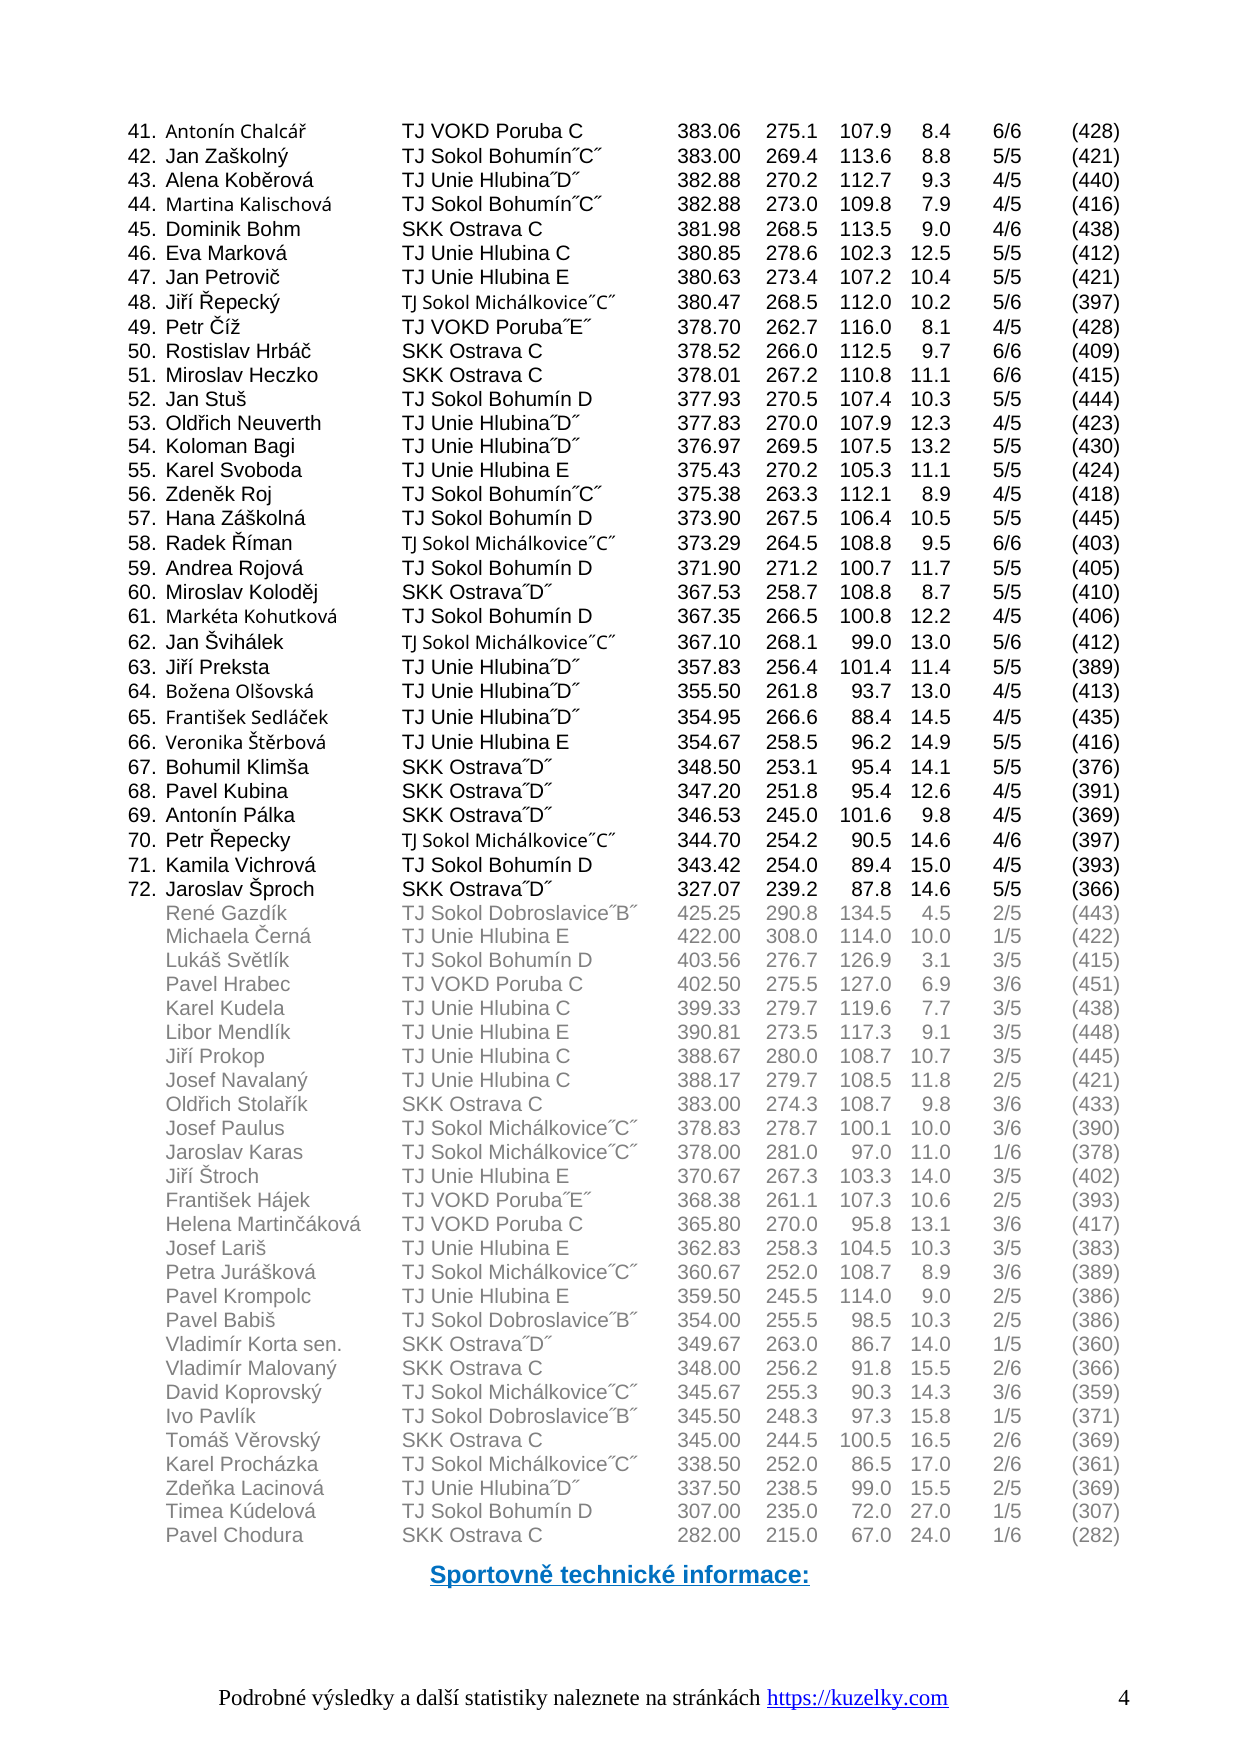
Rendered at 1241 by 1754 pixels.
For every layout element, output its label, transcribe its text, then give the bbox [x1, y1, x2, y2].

text 56. Zdeněk Roj TJ Sokol Bohumín˝C˝ 375.38 263.3 112.1 8.9 4/5 (418) [106, 482, 1134, 506]
text Oldřich Stolařík SKK Ostrava C 383.00 274.3 108.7 9.8 3/6 (433) [106, 1092, 1134, 1116]
text Pavel Hrabec TJ VOKD Poruba C 402.50 275.5 127.0 6.9 3/6 (451) [106, 972, 1134, 996]
text David Koprovský TJ Sokol Michálkovice˝C˝ 345.67 255.3 90.3 14.3 3/6 (359) [106, 1379, 1134, 1403]
text Lukáš Světlík TJ Sokol Bohumín D 403.56 276.7 126.9 3.1 3/5 (415) [106, 948, 1134, 972]
text 48. Jiří Řepecký TJ Sokol Michálkovice˝C˝ 380.47 268.5 112.0 10.2 5/6 (397) [106, 289, 1134, 314]
text 45. Dominik Bohm SKK Ostrava C 381.98 268.5 113.5 9.0 4/6 (438) [106, 217, 1134, 241]
text 47. Jan Petrovič TJ Unie Hlubina E 380.63 273.4 107.2 10.4 5/5 (421) [106, 265, 1134, 289]
text 53. Oldřich Neuverth TJ Unie Hlubina˝D˝ 377.83 270.0 107.9 12.3 4/5 (423) [106, 410, 1134, 434]
text Karel Procházka TJ Sokol Michálkovice˝C˝ 338.50 252.0 86.5 17.0 2/6 (361) [106, 1451, 1134, 1475]
text Petra Jurášková TJ Sokol Michálkovice˝C˝ 360.67 252.0 108.7 8.9 3/6 (389) [106, 1260, 1134, 1284]
text 49. Petr Číž TJ VOKD Poruba˝E˝ 378.70 262.7 116.0 8.1 4/5 (428) [106, 314, 1134, 338]
text Jaroslav Karas TJ Sokol Michálkovice˝C˝ 378.00 281.0 97.0 11.0 1/6 (378) [106, 1140, 1134, 1164]
text 52. Jan Stuš TJ Sokol Bohumín D 377.93 270.5 107.4 10.3 5/5 (444) [106, 386, 1134, 410]
text Pavel Babiš TJ Sokol Dobroslavice˝B˝ 354.00 255.5 98.5 10.3 2/5 (386) [106, 1308, 1134, 1332]
text 66. Veronika Štěrbová TJ Unie Hlubina E 354.67 258.5 96.2 14.9 5/5 (416) [106, 729, 1134, 755]
text 51. Miroslav Heczko SKK Ostrava C 378.01 267.2 110.8 11.1 6/6 (415) [106, 362, 1134, 386]
text Josef Navalaný TJ Unie Hlubina C 388.17 279.7 108.5 11.8 2/5 (421) [106, 1068, 1134, 1092]
text 57. Hana Záškolná TJ Sokol Bohumín D 373.90 267.5 106.4 10.5 5/5 (445) [106, 506, 1134, 530]
text Josef Paulus TJ Sokol Michálkovice˝C˝ 378.83 278.7 100.1 10.0 3/6 (390) [106, 1116, 1134, 1140]
text 64. Božena Olšovská TJ Unie Hlubina˝D˝ 355.50 261.8 93.7 13.0 4/5 (413) [106, 678, 1134, 704]
text René Gazdík TJ Sokol Dobroslavice˝B˝ 425.25 290.8 134.5 4.5 2/5 (443) [106, 900, 1134, 924]
text 61. Markéta Kohutková TJ Sokol Bohumín D 367.35 266.5 100.8 12.2 4/5 (406) [106, 603, 1134, 629]
text 41. Antonín Chalcář TJ VOKD Poruba C 383.06 275.1 107.9 8.4 6/6 (428) [106, 118, 1134, 144]
text 50. Rostislav Hrbáč SKK Ostrava C 378.52 266.0 112.5 9.7 6/6 (409) [106, 338, 1134, 362]
text 65. František Sedláček TJ Unie Hlubina˝D˝ 354.95 266.6 88.4 14.5 4/5 (435) [106, 704, 1134, 729]
text Libor Mendlík TJ Unie Hlubina E 390.81 273.5 117.3 9.1 3/5 (448) [106, 1020, 1134, 1044]
text Michaela Černá TJ Unie Hlubina E 422.00 308.0 114.0 10.0 1/5 (422) [106, 924, 1134, 948]
text 60. Miroslav Koloděj SKK Ostrava˝D˝ 367.53 258.7 108.8 8.7 5/5 (410) [106, 579, 1134, 603]
text Sportovně technické informace: [94, 1560, 1145, 1588]
text 63. Jiří Preksta TJ Unie Hlubina˝D˝ 357.83 256.4 101.4 11.4 5/5 (389) [106, 654, 1134, 678]
text Vladimír Malovaný SKK Ostrava C 348.00 256.2 91.8 15.5 2/6 (366) [106, 1356, 1134, 1379]
text 68. Pavel Kubina SKK Ostrava˝D˝ 347.20 251.8 95.4 12.6 4/5 (391) [106, 779, 1134, 803]
text 55. Karel Svoboda TJ Unie Hlubina E 375.43 270.2 105.3 11.1 5/5 (424) [106, 458, 1134, 482]
text 72. Jaroslav Šproch SKK Ostrava˝D˝ 327.07 239.2 87.8 14.6 5/5 (366) [106, 876, 1134, 900]
text Ivo Pavlík TJ Sokol Dobroslavice˝B˝ 345.50 248.3 97.3 15.8 1/5 (371) [106, 1403, 1134, 1427]
text 59. Andrea Rojová TJ Sokol Bohumín D 371.90 271.2 100.7 11.7 5/5 (405) [106, 556, 1134, 579]
text Vladimír Korta sen. SKK Ostrava˝D˝ 349.67 263.0 86.7 14.0 1/5 (360) [106, 1332, 1134, 1356]
text Tomáš Věrovský SKK Ostrava C 345.00 244.5 100.5 16.5 2/6 (369) [106, 1427, 1134, 1451]
text Josef Lariš TJ Unie Hlubina E 362.83 258.3 104.5 10.3 3/5 (383) [106, 1236, 1134, 1260]
text 62. Jan Švihálek TJ Sokol Michálkovice˝C˝ 367.10 268.1 99.0 13.0 5/6 (412) [106, 629, 1134, 654]
text Jiří Prokop TJ Unie Hlubina C 388.67 280.0 108.7 10.7 3/5 (445) [106, 1044, 1134, 1068]
text Jiří Štroch TJ Unie Hlubina E 370.67 267.3 103.3 14.0 3/5 (402) [106, 1164, 1134, 1188]
text 43. Alena Koběrová TJ Unie Hlubina˝D˝ 382.88 270.2 112.7 9.3 4/5 (440) [106, 168, 1134, 192]
text 58. Radek Říman TJ Sokol Michálkovice˝C˝ 373.29 264.5 108.8 9.5 6/6 (403) [106, 530, 1134, 556]
text 70. Petr Řepecky TJ Sokol Michálkovice˝C˝ 344.70 254.2 90.5 14.6 4/6 (397) [106, 827, 1134, 852]
text Zdeňka Lacinová TJ Unie Hlubina˝D˝ 337.50 238.5 99.0 15.5 2/5 (369) [106, 1475, 1134, 1499]
text Karel Kudela TJ Unie Hlubina C 399.33 279.7 119.6 7.7 3/5 (438) [106, 996, 1134, 1020]
text Pavel Chodura SKK Ostrava C 282.00 215.0 67.0 24.0 1/6 (282) [106, 1523, 1134, 1547]
text 69. Antonín Pálka SKK Ostrava˝D˝ 346.53 245.0 101.6 9.8 4/5 (369) [106, 803, 1134, 827]
text 71. Kamila Vichrová TJ Sokol Bohumín D 343.42 254.0 89.4 15.0 4/5 (393) [106, 852, 1134, 876]
text 42. Jan Zaškolný TJ Sokol Bohumín˝C˝ 383.00 269.4 113.6 8.8 5/5 (421) [106, 144, 1134, 168]
text 46. Eva Marková TJ Unie Hlubina C 380.85 278.6 102.3 12.5 5/5 (412) [106, 241, 1134, 265]
text Pavel Krompolc TJ Unie Hlubina E 359.50 245.5 114.0 9.0 2/5 (386) [106, 1284, 1134, 1308]
text 54. Koloman Bagi TJ Unie Hlubina˝D˝ 376.97 269.5 107.5 13.2 5/5 (430) [106, 434, 1134, 458]
text 67. Bohumil Klimša SKK Ostrava˝D˝ 348.50 253.1 95.4 14.1 5/5 (376) [106, 755, 1134, 779]
text Helena Martinčáková TJ VOKD Poruba C 365.80 270.0 95.8 13.1 3/6 (417) [106, 1212, 1134, 1236]
text František Hájek TJ VOKD Poruba˝E˝ 368.38 261.1 107.3 10.6 2/5 (393) [106, 1188, 1134, 1212]
text 44. Martina Kalischová TJ Sokol Bohumín˝C˝ 382.88 273.0 109.8 7.9 4/5 (416) [106, 192, 1134, 217]
text Timea Kúdelová TJ Sokol Bohumín D 307.00 235.0 72.0 27.0 1/5 (307) [106, 1499, 1134, 1523]
